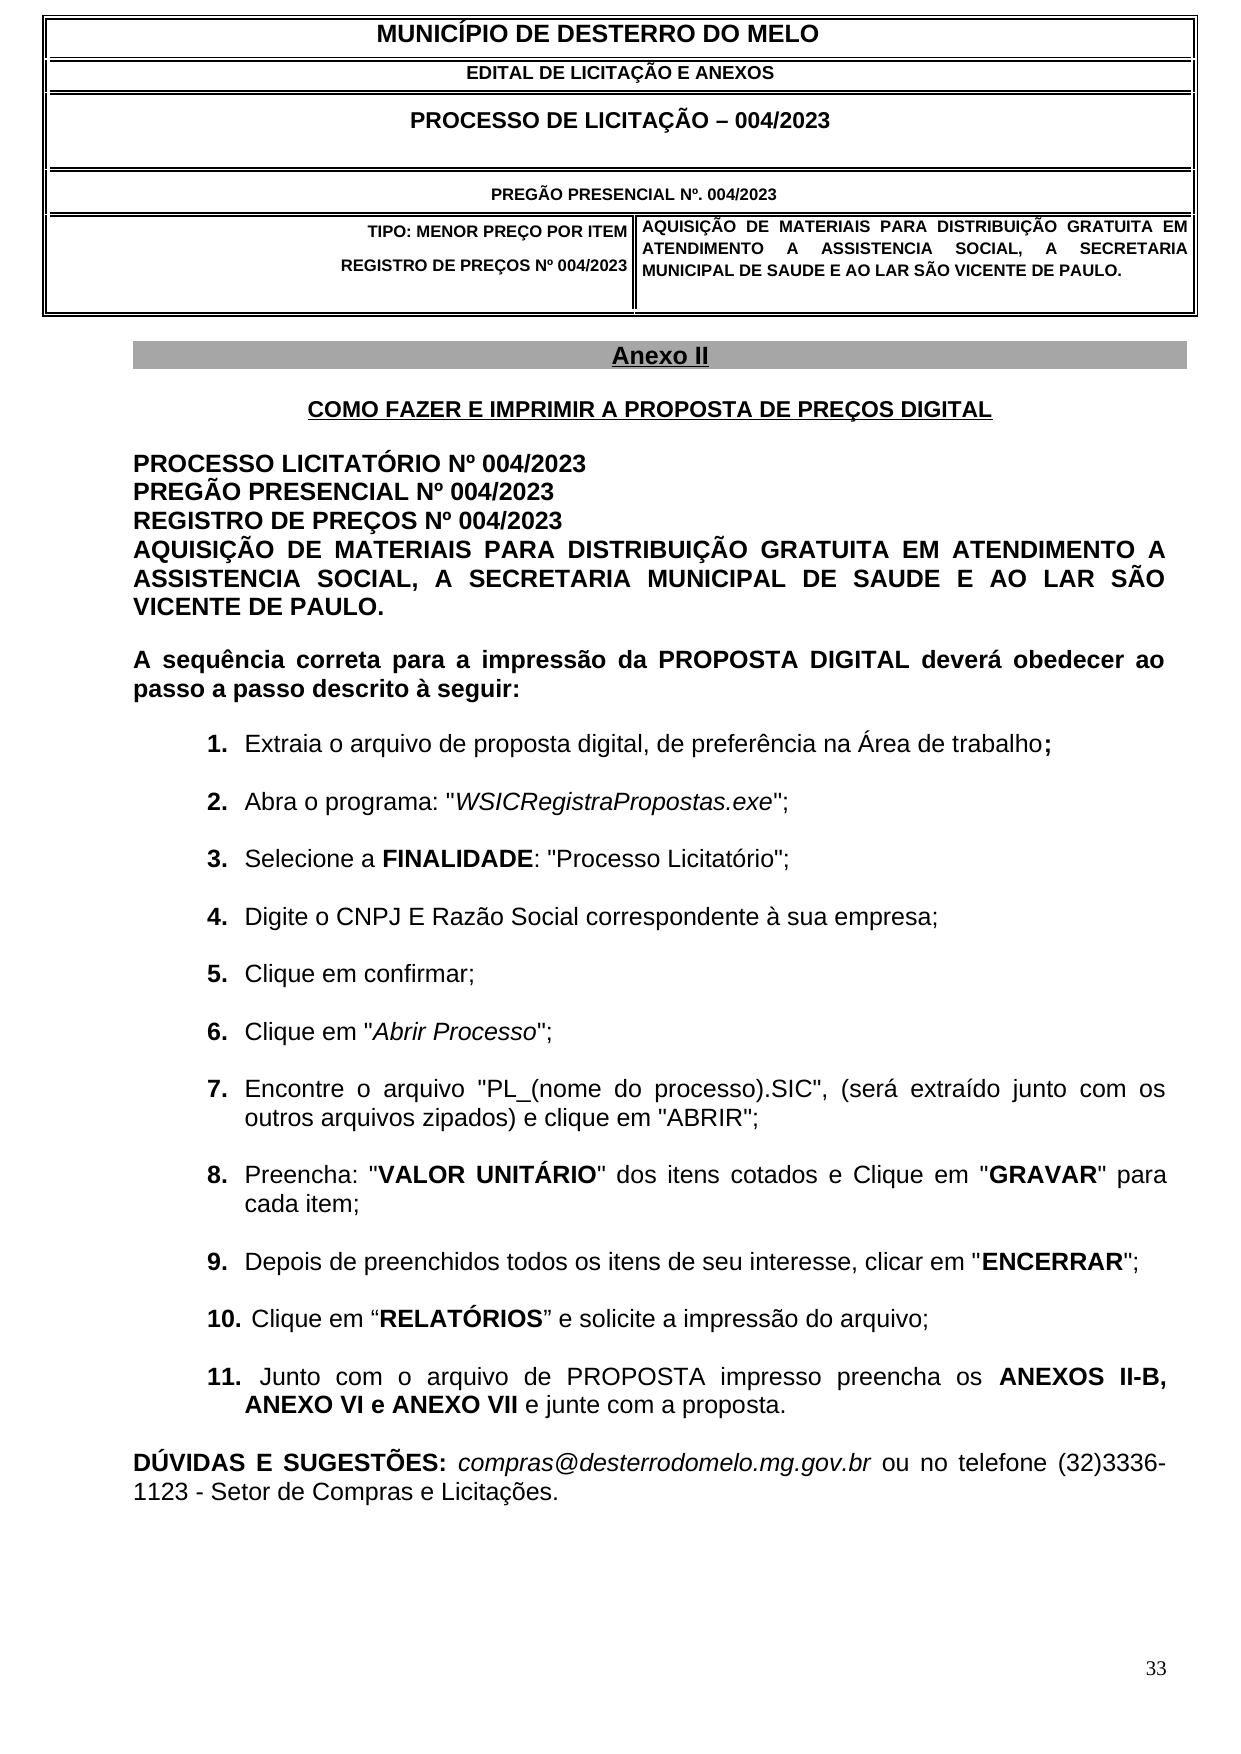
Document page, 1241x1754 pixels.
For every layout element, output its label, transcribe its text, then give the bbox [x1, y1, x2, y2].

list Selecione a FINALIDADE: "Processo Licitatório"; [207, 844, 1167, 873]
list Abra o programa: "WSICRegistraPropostas.exe"; [207, 786, 1167, 815]
list Junto com o arquivo de PROPOSTA impresso preencha os ANEXOS II-B, ANEXO VI e ANEXO VII e junte com a proposta. [207, 1361, 1167, 1419]
text AQUISIÇÃO DE MATERIAIS PARA DISTRIBUIÇÃO GRATUITA EM ATENDIMENTO A ASSISTENCIA SOCIAL, A SECRETARIA MUNICIPAL DE SAUDE E AO LAR SÃO VICENTE DE PAULO. [133, 535, 1167, 621]
list Extraia o arquivo de proposta digital, de preferência na Área de trabalho; [207, 729, 1167, 758]
text Anexo II [133, 341, 1187, 369]
text REGISTRO DE PREÇOS Nº 004/2023 [133, 506, 1167, 535]
list Clique em "Abrir Processo"; [207, 1016, 1167, 1045]
list Digite o CNPJ E Razão Social correspondente à sua empresa; [207, 901, 1167, 930]
text PROCESSO LICITATÓRIO Nº 004/2023 [133, 448, 1167, 477]
text COMO FAZER E IMPRIMIR A PROPOSTA DE PREÇOS DIGITAL [133, 396, 1167, 422]
list Clique em confirmar; [207, 959, 1167, 988]
list Preencha: "VALOR UNITÁRIO" dos itens cotados e Clique em "GRAVAR" para cada item; [207, 1160, 1167, 1218]
list Depois de preenchidos todos os itens de seu interesse, clicar em "ENCERRAR"; [207, 1246, 1167, 1275]
text A sequência correta para a impressão da PROPOSTA DIGITAL deverá obedecer ao passo a passo descrito à seguir: [133, 645, 1167, 703]
text DÚVIDAS E SUGESTÕES: compras@desterrodomelo.mg.gov.br ou no telefone (32)3336-1123 - Setor de Compras e Licitações. [133, 1448, 1167, 1505]
list Clique em “RELATÓRIOS” e solicite a impressão do arquivo; [207, 1304, 1167, 1333]
list Encontre o arquivo "PL_(nome do processo).SIC", (será extraído junto com os outros arquivos zipados) e clique em "ABRIR"; [207, 1074, 1167, 1131]
text PREGÃO PRESENCIAL Nº 004/2023 [133, 477, 1167, 506]
